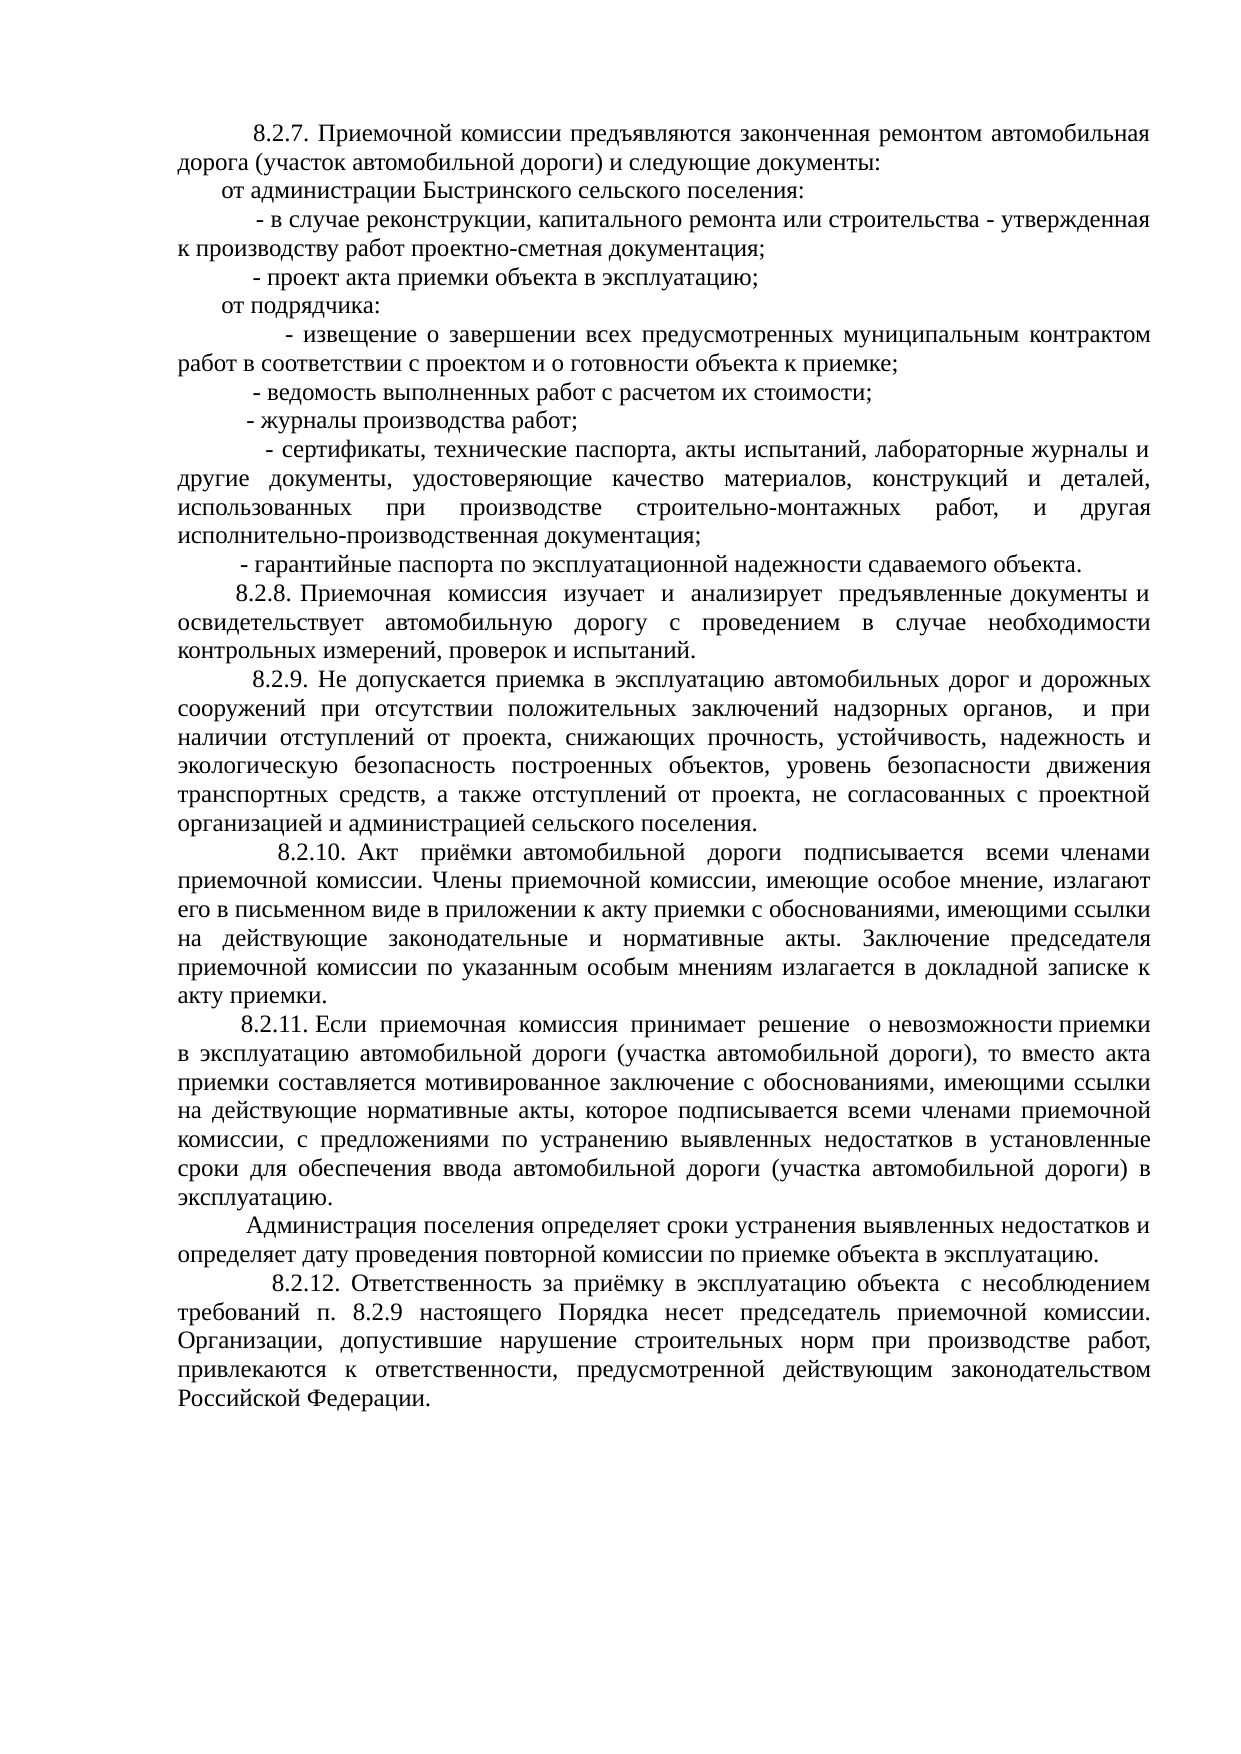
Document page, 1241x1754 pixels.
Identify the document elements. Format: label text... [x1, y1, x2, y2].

text 8.2.8. Приемочная комиссия изучает и анализирует предъявленные документы и освидетельствует автомобильную дорогу с проведением в случае необходимости контрольных измерений, проверок и испытаний. [177, 578, 1152, 664]
text 8.2.10. Акт приёмки автомобильной дороги подписывается всеми членами приемочной комиссии. Члены приемочной комиссии, имеющие особое мнение, излагают его в письменном виде в приложении к акту приемки с обоснованиями, имеющими ссылки на действующие законодательные и нормативные акты. Заключение председателя приемочной комиссии по указанным особым мнениям излагается в докладной записке к акту приемки. [177, 837, 1152, 1009]
text от подрядчика: [177, 291, 1152, 319]
text - проект акта приемки объекта в эксплуатацию; [177, 262, 1152, 291]
text 8.2.11. Если приемочная комиссия принимает решение о невозможности приемки в эксплуатацию автомобильной дороги (участка автомобильной дороги), то вместо акта приемки составляется мотивированное заключение с обоснованиями, имеющими ссылки на действующие нормативные акты, которое подписывается всеми членами приемочной комиссии, с предложениями по устранению выявленных недостатков в установленные сроки для обеспечения ввода автомобильной дороги (участка автомобильной дороги) в эксплуатацию. [177, 1009, 1152, 1211]
text - в случае реконструкции, капитального ремонта или строительства - утвержденная к производству работ проектно-сметная документация; [177, 204, 1152, 262]
text 8.2.7. Приемочной комиссии предъявляются законченная ремонтом автомобильная дорога (участок автомобильной дороги) и следующие документы: [177, 118, 1152, 176]
text 8.2.12. Ответственность за приёмку в эксплуатацию объекта с несоблюдением требований п. 8.2.9 настоящего Порядка несет председатель приемочной комиссии. Организации, допустившие нарушение строительных норм при производстве работ, привлекаются к ответственности, предусмотренной действующим законодательством Российской Федерации. [177, 1268, 1152, 1412]
text 8.2.9. Не допускается приемка в эксплуатацию автомобильных дорог и дорожных сооружений при отсутствии положительных заключений надзорных органов, и при наличии отступлений от проекта, снижающих прочность, устойчивость, надежность и экологическую безопасность построенных объектов, уровень безопасности движения транспортных средств, а также отступлений от проекта, не согласованных с проектной организацией и администрацией сельского поселения. [177, 664, 1152, 837]
text от администрации Быстринского сельского поселения: [177, 176, 1152, 204]
text - сертификаты, технические паспорта, акты испытаний, лабораторные журналы и другие документы, удостоверяющие качество материалов, конструкций и деталей, использованных при производстве строительно-монтажных работ, и другая исполнительно-производственная документация; [177, 434, 1152, 549]
text - журналы производства работ; [177, 406, 1152, 434]
text - ведомость выполненных работ с расчетом их стоимости; [177, 377, 1152, 406]
text Администрация поселения определяет сроки устранения выявленных недостатков и определяет дату проведения повторной комиссии по приемке объекта в эксплуатацию. [177, 1211, 1152, 1268]
text - извещение о завершении всех предусмотренных муниципальным контрактом работ в соответствии с проектом и о готовности объекта к приемке; [177, 319, 1152, 377]
text - гарантийные паспорта по эксплуатационной надежности сдаваемого объекта. [177, 549, 1152, 578]
